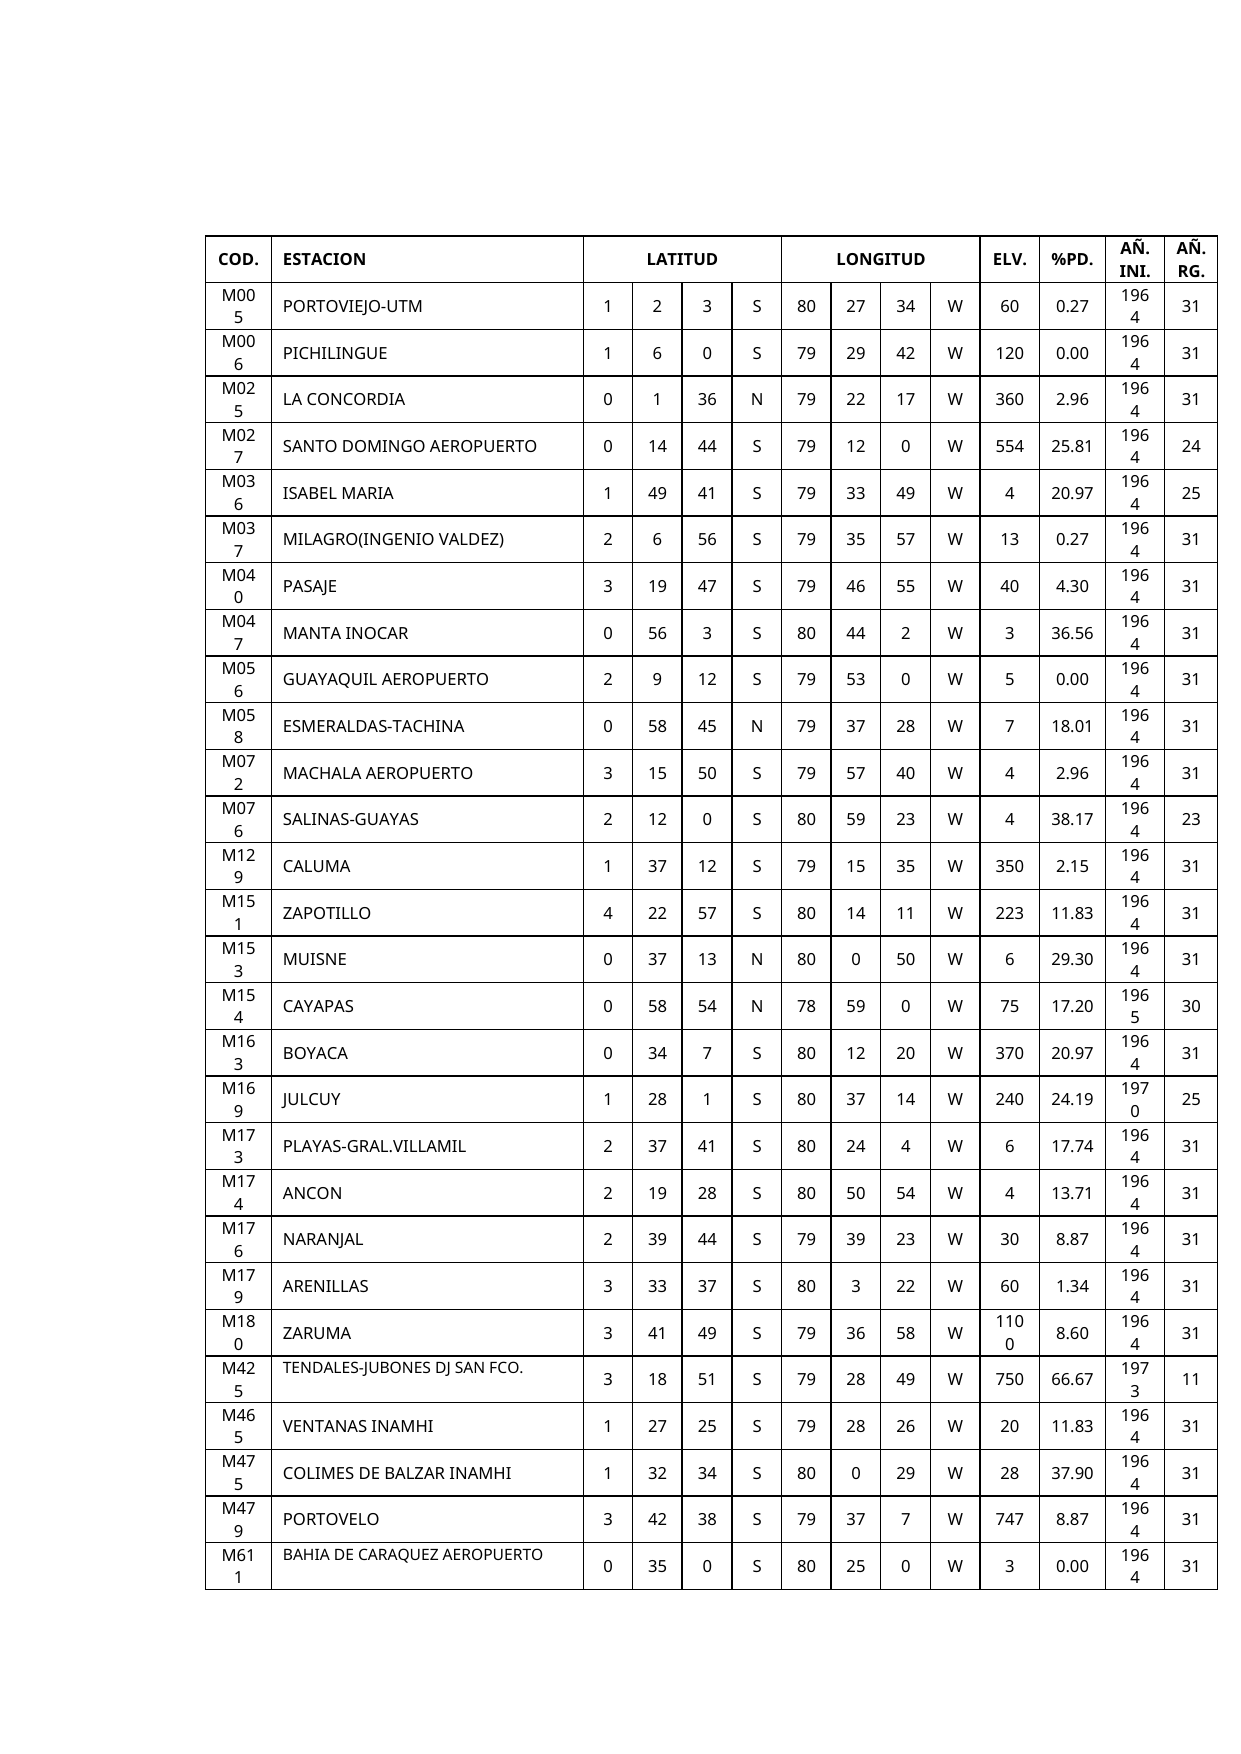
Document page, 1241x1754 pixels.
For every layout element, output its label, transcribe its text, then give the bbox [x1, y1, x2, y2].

table_cell M465 [206, 1403, 271, 1449]
table_cell 3 [584, 1310, 632, 1355]
table_cell 58 [881, 1310, 930, 1355]
table_header AÑ. INI. [1106, 237, 1164, 282]
table_cell 79 [782, 470, 830, 515]
table_cell 1964 [1106, 750, 1164, 795]
table_cell 59 [832, 797, 880, 842]
table_cell 0 [832, 1450, 880, 1495]
table_cell S [733, 283, 781, 329]
table_cell 79 [782, 843, 830, 889]
table_cell MUISNE [272, 937, 583, 982]
table_cell 31 [1165, 890, 1217, 935]
table_cell 51 [683, 1357, 731, 1402]
table_cell 57 [832, 750, 880, 795]
table_cell 12 [832, 1030, 880, 1075]
table_cell 1965 [1106, 983, 1164, 1029]
table_cell 1.34 [1040, 1263, 1105, 1309]
table_cell 7 [981, 703, 1039, 749]
table_cell S [733, 563, 781, 609]
table_cell 0 [881, 657, 930, 702]
table_cell 2 [584, 1217, 632, 1262]
table_cell SALINAS-GUAYAS [272, 797, 583, 842]
table_cell 5 [981, 657, 1039, 702]
table_cell 2 [584, 1123, 632, 1169]
table_cell 1964 [1106, 843, 1164, 889]
table_cell 80 [782, 610, 830, 655]
table_cell 56 [683, 517, 731, 562]
table_cell 120 [981, 330, 1039, 375]
table_cell W [931, 563, 979, 609]
table_cell 44 [683, 423, 731, 469]
table_cell 1964 [1106, 517, 1164, 562]
table_cell 24 [1165, 423, 1217, 469]
table_cell 31 [1165, 563, 1217, 609]
table_cell 31 [1165, 283, 1217, 329]
table_cell 11 [1165, 1357, 1217, 1402]
table_cell 0.00 [1040, 1543, 1105, 1589]
table_cell M058 [206, 703, 271, 749]
table_cell S [733, 750, 781, 795]
table_cell 31 [1165, 1170, 1217, 1215]
table_cell M163 [206, 1030, 271, 1075]
table_cell 32 [633, 1450, 681, 1495]
table_cell 31 [1165, 1310, 1217, 1355]
table_cell M005 [206, 283, 271, 329]
table_cell 12 [832, 423, 880, 469]
table_cell 79 [782, 377, 830, 422]
table_cell 79 [782, 1217, 830, 1262]
table_cell 6 [633, 517, 681, 562]
table_cell ISABEL MARIA [272, 470, 583, 515]
table_cell S [733, 1450, 781, 1495]
table_cell 37 [683, 1263, 731, 1309]
table_cell 13 [683, 937, 731, 982]
table_cell 18 [633, 1357, 681, 1402]
table_cell 4 [981, 1170, 1039, 1215]
table_cell M056 [206, 657, 271, 702]
table_cell 79 [782, 750, 830, 795]
table_cell 35 [881, 843, 930, 889]
table_cell ARENILLAS [272, 1263, 583, 1309]
table_cell 31 [1165, 517, 1217, 562]
table_cell 33 [832, 470, 880, 515]
table_cell 1 [584, 330, 632, 375]
table_cell SANTO DOMINGO AEROPUERTO [272, 423, 583, 469]
table_cell 3 [584, 750, 632, 795]
table_cell ZAPOTILLO [272, 890, 583, 935]
table_cell W [931, 843, 979, 889]
table_cell 33 [633, 1263, 681, 1309]
table_cell MILAGRO(INGENIO VALDEZ) [272, 517, 583, 562]
table_cell 0 [584, 703, 632, 749]
table_cell 12 [683, 657, 731, 702]
table_cell 44 [832, 610, 880, 655]
table_cell 38.17 [1040, 797, 1105, 842]
table_cell N [733, 703, 781, 749]
table_cell 28 [683, 1170, 731, 1215]
table_cell 1 [584, 1403, 632, 1449]
table_cell 1 [633, 377, 681, 422]
table_cell 28 [981, 1450, 1039, 1495]
table_cell 11 [881, 890, 930, 935]
table_cell 28 [881, 703, 930, 749]
table_cell M179 [206, 1263, 271, 1309]
table_cell W [931, 1497, 979, 1542]
table_cell 15 [832, 843, 880, 889]
table_cell 28 [633, 1077, 681, 1122]
table_cell M036 [206, 470, 271, 515]
table_cell 37 [832, 703, 880, 749]
table_cell 39 [832, 1217, 880, 1262]
table_cell 554 [981, 423, 1039, 469]
table_cell 17 [881, 377, 930, 422]
table_cell 1964 [1106, 1030, 1164, 1075]
table_cell 1964 [1106, 1170, 1164, 1215]
table_cell 1964 [1106, 1123, 1164, 1169]
table_cell 2.96 [1040, 377, 1105, 422]
table_cell 34 [881, 283, 930, 329]
table_cell 3 [584, 563, 632, 609]
table_cell W [931, 703, 979, 749]
table_cell M037 [206, 517, 271, 562]
table_cell 26 [881, 1403, 930, 1449]
table_cell 46 [832, 563, 880, 609]
table_cell 30 [1165, 983, 1217, 1029]
table_cell M129 [206, 843, 271, 889]
table_cell 34 [683, 1450, 731, 1495]
table_cell 18.01 [1040, 703, 1105, 749]
table_cell S [733, 1170, 781, 1215]
table_cell 0.00 [1040, 330, 1105, 375]
table_cell MANTA INOCAR [272, 610, 583, 655]
table_cell 37 [832, 1497, 880, 1542]
table_cell 36 [832, 1310, 880, 1355]
table_cell 0 [683, 797, 731, 842]
table_cell N [733, 377, 781, 422]
table_cell 40 [981, 563, 1039, 609]
table_cell W [931, 1543, 979, 1589]
table_cell M475 [206, 1450, 271, 1495]
table_cell W [931, 1170, 979, 1215]
table_cell W [931, 750, 979, 795]
table_cell 23 [1165, 797, 1217, 842]
table_cell S [733, 1403, 781, 1449]
table_cell 31 [1165, 1403, 1217, 1449]
table_cell 31 [1165, 1217, 1217, 1262]
table_cell COLIMES DE BALZAR INAMHI [272, 1450, 583, 1495]
table_cell 25 [1165, 1077, 1217, 1122]
table_cell 49 [881, 1357, 930, 1402]
table_cell 1964 [1106, 1497, 1164, 1542]
table_cell S [733, 517, 781, 562]
table_cell 8.60 [1040, 1310, 1105, 1355]
table_cell 17.20 [1040, 983, 1105, 1029]
table_cell M154 [206, 983, 271, 1029]
table_cell 22 [881, 1263, 930, 1309]
table_cell 79 [782, 1357, 830, 1402]
table_cell 4 [981, 750, 1039, 795]
table_cell 13 [981, 517, 1039, 562]
table_cell M076 [206, 797, 271, 842]
table_cell W [931, 1030, 979, 1075]
table_cell W [931, 283, 979, 329]
table_cell S [733, 1123, 781, 1169]
table_cell 1964 [1106, 283, 1164, 329]
table_cell N [733, 983, 781, 1029]
table_cell 6 [981, 937, 1039, 982]
table_cell W [931, 1123, 979, 1169]
table_cell 3 [981, 610, 1039, 655]
table_cell 29.30 [1040, 937, 1105, 982]
table_cell S [733, 1077, 781, 1122]
table_cell 2 [584, 797, 632, 842]
table_cell GUAYAQUIL AEROPUERTO [272, 657, 583, 702]
table_cell S [733, 423, 781, 469]
table_cell 31 [1165, 610, 1217, 655]
table_cell 58 [633, 703, 681, 749]
table_cell 49 [881, 470, 930, 515]
table_cell 20.97 [1040, 470, 1105, 515]
table_cell 79 [782, 1403, 830, 1449]
table_cell 4 [981, 797, 1039, 842]
table_cell LA CONCORDIA [272, 377, 583, 422]
table_cell 4 [584, 890, 632, 935]
table_cell 27 [633, 1403, 681, 1449]
table_cell W [931, 1357, 979, 1402]
table_cell 31 [1165, 1450, 1217, 1495]
table_cell 45 [683, 703, 731, 749]
table_cell 22 [633, 890, 681, 935]
table_cell 23 [881, 1217, 930, 1262]
table_cell 350 [981, 843, 1039, 889]
table_cell W [931, 1450, 979, 1495]
table_cell 1964 [1106, 1543, 1164, 1589]
table_cell 60 [981, 1263, 1039, 1309]
table_cell M611 [206, 1543, 271, 1589]
table_cell ANCON [272, 1170, 583, 1215]
table_cell W [931, 657, 979, 702]
table_cell 36.56 [1040, 610, 1105, 655]
table_cell W [931, 983, 979, 1029]
table_cell M006 [206, 330, 271, 375]
table_cell 31 [1165, 1263, 1217, 1309]
table_cell S [733, 890, 781, 935]
table_cell BOYACA [272, 1030, 583, 1075]
table_cell 40 [881, 750, 930, 795]
table_cell 31 [1165, 1497, 1217, 1542]
table_cell M040 [206, 563, 271, 609]
table_cell M151 [206, 890, 271, 935]
table_cell 80 [782, 1077, 830, 1122]
table_header AÑ. RG. [1165, 237, 1217, 282]
table_cell 3 [832, 1263, 880, 1309]
table_cell 58 [633, 983, 681, 1029]
table_cell 79 [782, 1497, 830, 1542]
table_cell 42 [633, 1497, 681, 1542]
table_cell 7 [881, 1497, 930, 1542]
table_cell 0 [881, 983, 930, 1029]
table_cell 0 [584, 610, 632, 655]
table_cell 7 [683, 1030, 731, 1075]
table_cell M047 [206, 610, 271, 655]
table_cell ESMERALDAS-TACHINA [272, 703, 583, 749]
table_cell 20 [981, 1403, 1039, 1449]
table_cell 34 [633, 1030, 681, 1075]
table_cell 50 [832, 1170, 880, 1215]
table_cell 80 [782, 283, 830, 329]
table_cell 41 [683, 1123, 731, 1169]
table_cell 41 [683, 470, 731, 515]
table_cell 1 [584, 1450, 632, 1495]
table_cell M479 [206, 1497, 271, 1542]
table_cell 2.15 [1040, 843, 1105, 889]
table_cell 24 [832, 1123, 880, 1169]
table_cell 37 [633, 1123, 681, 1169]
table_cell W [931, 890, 979, 935]
table_cell 0 [881, 1543, 930, 1589]
table_cell 3 [683, 610, 731, 655]
table_cell 56 [633, 610, 681, 655]
table_cell 13.71 [1040, 1170, 1105, 1215]
table_cell W [931, 610, 979, 655]
table_cell 24.19 [1040, 1077, 1105, 1122]
table_cell 240 [981, 1077, 1039, 1122]
table_cell N [733, 937, 781, 982]
table_cell 31 [1165, 703, 1217, 749]
table_cell 41 [633, 1310, 681, 1355]
table_cell ZARUMA [272, 1310, 583, 1355]
table_cell 0 [584, 1030, 632, 1075]
table_cell 79 [782, 657, 830, 702]
table_cell 25.81 [1040, 423, 1105, 469]
table_cell PORTOVELO [272, 1497, 583, 1542]
table_cell 1964 [1106, 657, 1164, 702]
table_cell 2 [881, 610, 930, 655]
table_cell 28 [832, 1357, 880, 1402]
table_header COD. [206, 237, 271, 282]
table_cell 6 [981, 1123, 1039, 1169]
table_cell W [931, 1077, 979, 1122]
table_cell 2.96 [1040, 750, 1105, 795]
table_cell 1964 [1106, 330, 1164, 375]
table_cell 3 [584, 1357, 632, 1402]
table_cell M176 [206, 1217, 271, 1262]
table_cell 1964 [1106, 890, 1164, 935]
table_cell W [931, 1263, 979, 1309]
table_cell 79 [782, 1310, 830, 1355]
table_header LATITUD [584, 237, 781, 282]
table_cell 31 [1165, 843, 1217, 889]
table_cell M180 [206, 1310, 271, 1355]
table_cell 0 [584, 937, 632, 982]
table_cell 79 [782, 423, 830, 469]
table_cell 14 [881, 1077, 930, 1122]
table_cell 1970 [1106, 1077, 1164, 1122]
table_cell S [733, 657, 781, 702]
table_cell 4 [881, 1123, 930, 1169]
table_cell 31 [1165, 377, 1217, 422]
table_cell PORTOVIEJO-UTM [272, 283, 583, 329]
table_cell 50 [881, 937, 930, 982]
table_cell 1964 [1106, 610, 1164, 655]
table_cell 37.90 [1040, 1450, 1105, 1495]
table_cell 0 [584, 377, 632, 422]
table_cell W [931, 377, 979, 422]
table_cell 79 [782, 563, 830, 609]
table_cell 80 [782, 1123, 830, 1169]
table_cell 75 [981, 983, 1039, 1029]
table_cell 20.97 [1040, 1030, 1105, 1075]
table_cell 1 [584, 843, 632, 889]
table_cell 1964 [1106, 470, 1164, 515]
table_cell 370 [981, 1030, 1039, 1075]
table_cell M169 [206, 1077, 271, 1122]
table_cell BAHIA DE CARAQUEZ AEROPUERTO [272, 1543, 583, 1589]
table_cell JULCUY [272, 1077, 583, 1122]
table_cell W [931, 423, 979, 469]
table_cell S [733, 1217, 781, 1262]
table_cell 1964 [1106, 423, 1164, 469]
table_cell 31 [1165, 750, 1217, 795]
table_cell 22 [832, 377, 880, 422]
table_cell MACHALA AEROPUERTO [272, 750, 583, 795]
table_cell TENDALES-JUBONES DJ SAN FCO. [272, 1357, 583, 1402]
table_cell 0.27 [1040, 283, 1105, 329]
table_cell CAYAPAS [272, 983, 583, 1029]
table_cell 55 [881, 563, 930, 609]
table_cell 31 [1165, 657, 1217, 702]
table_cell 747 [981, 1497, 1039, 1542]
table_cell S [733, 1030, 781, 1075]
table_cell 50 [683, 750, 731, 795]
table_cell 37 [633, 843, 681, 889]
table_cell 2 [584, 657, 632, 702]
table_cell 35 [832, 517, 880, 562]
table_cell 2 [633, 283, 681, 329]
table_cell 35 [633, 1543, 681, 1589]
table_cell 0 [584, 1543, 632, 1589]
table_cell 1964 [1106, 563, 1164, 609]
table_cell 4 [981, 470, 1039, 515]
table_cell M425 [206, 1357, 271, 1402]
table_cell M025 [206, 377, 271, 422]
table_cell S [733, 843, 781, 889]
table_cell 80 [782, 1263, 830, 1309]
table_cell 3 [683, 283, 731, 329]
table_cell 1973 [1106, 1357, 1164, 1402]
table_cell 0 [881, 423, 930, 469]
table_cell 1 [584, 470, 632, 515]
table_cell 23 [881, 797, 930, 842]
table_cell 29 [832, 330, 880, 375]
table_cell 19 [633, 563, 681, 609]
table_cell 59 [832, 983, 880, 1029]
table_cell 80 [782, 1450, 830, 1495]
table_cell 1964 [1106, 1263, 1164, 1309]
table_cell 8.87 [1040, 1217, 1105, 1262]
table_cell 1964 [1106, 937, 1164, 982]
table_cell 0 [584, 423, 632, 469]
table_cell 42 [881, 330, 930, 375]
table_cell 12 [633, 797, 681, 842]
table_cell 54 [683, 983, 731, 1029]
table_cell 14 [633, 423, 681, 469]
table_cell 30 [981, 1217, 1039, 1262]
table_cell PASAJE [272, 563, 583, 609]
table_cell 25 [832, 1543, 880, 1589]
table_cell 39 [633, 1217, 681, 1262]
table_cell 78 [782, 983, 830, 1029]
table_cell 66.67 [1040, 1357, 1105, 1402]
table_cell 14 [832, 890, 880, 935]
table_cell 31 [1165, 1123, 1217, 1169]
table_header ESTACION [272, 237, 583, 282]
table_cell W [931, 797, 979, 842]
table_cell 1100 [981, 1310, 1039, 1355]
table_cell W [931, 470, 979, 515]
table_cell 47 [683, 563, 731, 609]
table_cell M174 [206, 1170, 271, 1215]
table_cell 31 [1165, 1030, 1217, 1075]
table_cell 28 [832, 1403, 880, 1449]
table_cell 1 [584, 1077, 632, 1122]
table_cell 49 [633, 470, 681, 515]
table_cell 0 [832, 937, 880, 982]
table_header LONGITUD [782, 237, 979, 282]
table_cell 53 [832, 657, 880, 702]
table_cell S [733, 610, 781, 655]
table_cell W [931, 937, 979, 982]
table_cell 4.30 [1040, 563, 1105, 609]
table_cell 1964 [1106, 1403, 1164, 1449]
table_cell 37 [633, 937, 681, 982]
table_cell 0 [683, 1543, 731, 1589]
table_header ELV. [981, 237, 1039, 282]
table_cell 15 [633, 750, 681, 795]
table_cell 31 [1165, 1543, 1217, 1589]
table_cell PICHILINGUE [272, 330, 583, 375]
table_cell NARANJAL [272, 1217, 583, 1262]
table_cell 79 [782, 517, 830, 562]
table_cell 9 [633, 657, 681, 702]
table_cell M072 [206, 750, 271, 795]
table_cell 57 [881, 517, 930, 562]
table_cell 37 [832, 1077, 880, 1122]
table_cell 80 [782, 797, 830, 842]
table_cell 1964 [1106, 377, 1164, 422]
table_cell W [931, 1310, 979, 1355]
table_cell 1964 [1106, 1310, 1164, 1355]
table_cell 2 [584, 517, 632, 562]
table_cell 80 [782, 1030, 830, 1075]
table_cell 1 [683, 1077, 731, 1122]
table_cell S [733, 330, 781, 375]
table_cell 11.83 [1040, 1403, 1105, 1449]
table_cell 25 [1165, 470, 1217, 515]
table_cell 360 [981, 377, 1039, 422]
table_cell 27 [832, 283, 880, 329]
table_cell 750 [981, 1357, 1039, 1402]
table_cell 8.87 [1040, 1497, 1105, 1542]
table_cell 31 [1165, 330, 1217, 375]
table_cell 19 [633, 1170, 681, 1215]
table_cell 3 [981, 1543, 1039, 1589]
table_cell 79 [782, 330, 830, 375]
table_cell 60 [981, 283, 1039, 329]
table_cell 11.83 [1040, 890, 1105, 935]
table_cell S [733, 470, 781, 515]
table_cell 80 [782, 937, 830, 982]
table_cell 79 [782, 703, 830, 749]
table_cell 223 [981, 890, 1039, 935]
table_cell S [733, 797, 781, 842]
table_cell 3 [584, 1497, 632, 1542]
table_cell 0 [683, 330, 731, 375]
table_cell 1964 [1106, 1450, 1164, 1495]
table_cell 20 [881, 1030, 930, 1075]
table_cell 0.00 [1040, 657, 1105, 702]
table_header %PD. [1040, 237, 1105, 282]
table_cell M027 [206, 423, 271, 469]
table_cell M173 [206, 1123, 271, 1169]
table_cell S [733, 1263, 781, 1309]
table_cell 80 [782, 890, 830, 935]
table_cell 80 [782, 1170, 830, 1215]
table_cell CALUMA [272, 843, 583, 889]
table_cell W [931, 330, 979, 375]
table_cell 38 [683, 1497, 731, 1542]
table_cell 0.27 [1040, 517, 1105, 562]
table_cell M153 [206, 937, 271, 982]
table_cell VENTANAS INAMHI [272, 1403, 583, 1449]
table_cell S [733, 1497, 781, 1542]
table_cell S [733, 1310, 781, 1355]
table_cell 1964 [1106, 703, 1164, 749]
table_cell 57 [683, 890, 731, 935]
table_cell W [931, 1403, 979, 1449]
table_cell W [931, 517, 979, 562]
table_cell 80 [782, 1543, 830, 1589]
table_cell 1964 [1106, 797, 1164, 842]
table_cell 31 [1165, 937, 1217, 982]
table_cell S [733, 1357, 781, 1402]
table_cell 12 [683, 843, 731, 889]
table_cell 6 [633, 330, 681, 375]
table_cell 36 [683, 377, 731, 422]
table_cell 54 [881, 1170, 930, 1215]
table_cell PLAYAS-GRAL.VILLAMIL [272, 1123, 583, 1169]
table_cell 1 [584, 283, 632, 329]
table_cell W [931, 1217, 979, 1262]
table_cell 25 [683, 1403, 731, 1449]
table_cell 1964 [1106, 1217, 1164, 1262]
table_cell S [733, 1543, 781, 1589]
table_cell 29 [881, 1450, 930, 1495]
table_cell 49 [683, 1310, 731, 1355]
table_cell 3 [584, 1263, 632, 1309]
table_cell 2 [584, 1170, 632, 1215]
table_cell 17.74 [1040, 1123, 1105, 1169]
table_cell 0 [584, 983, 632, 1029]
table_cell 44 [683, 1217, 731, 1262]
